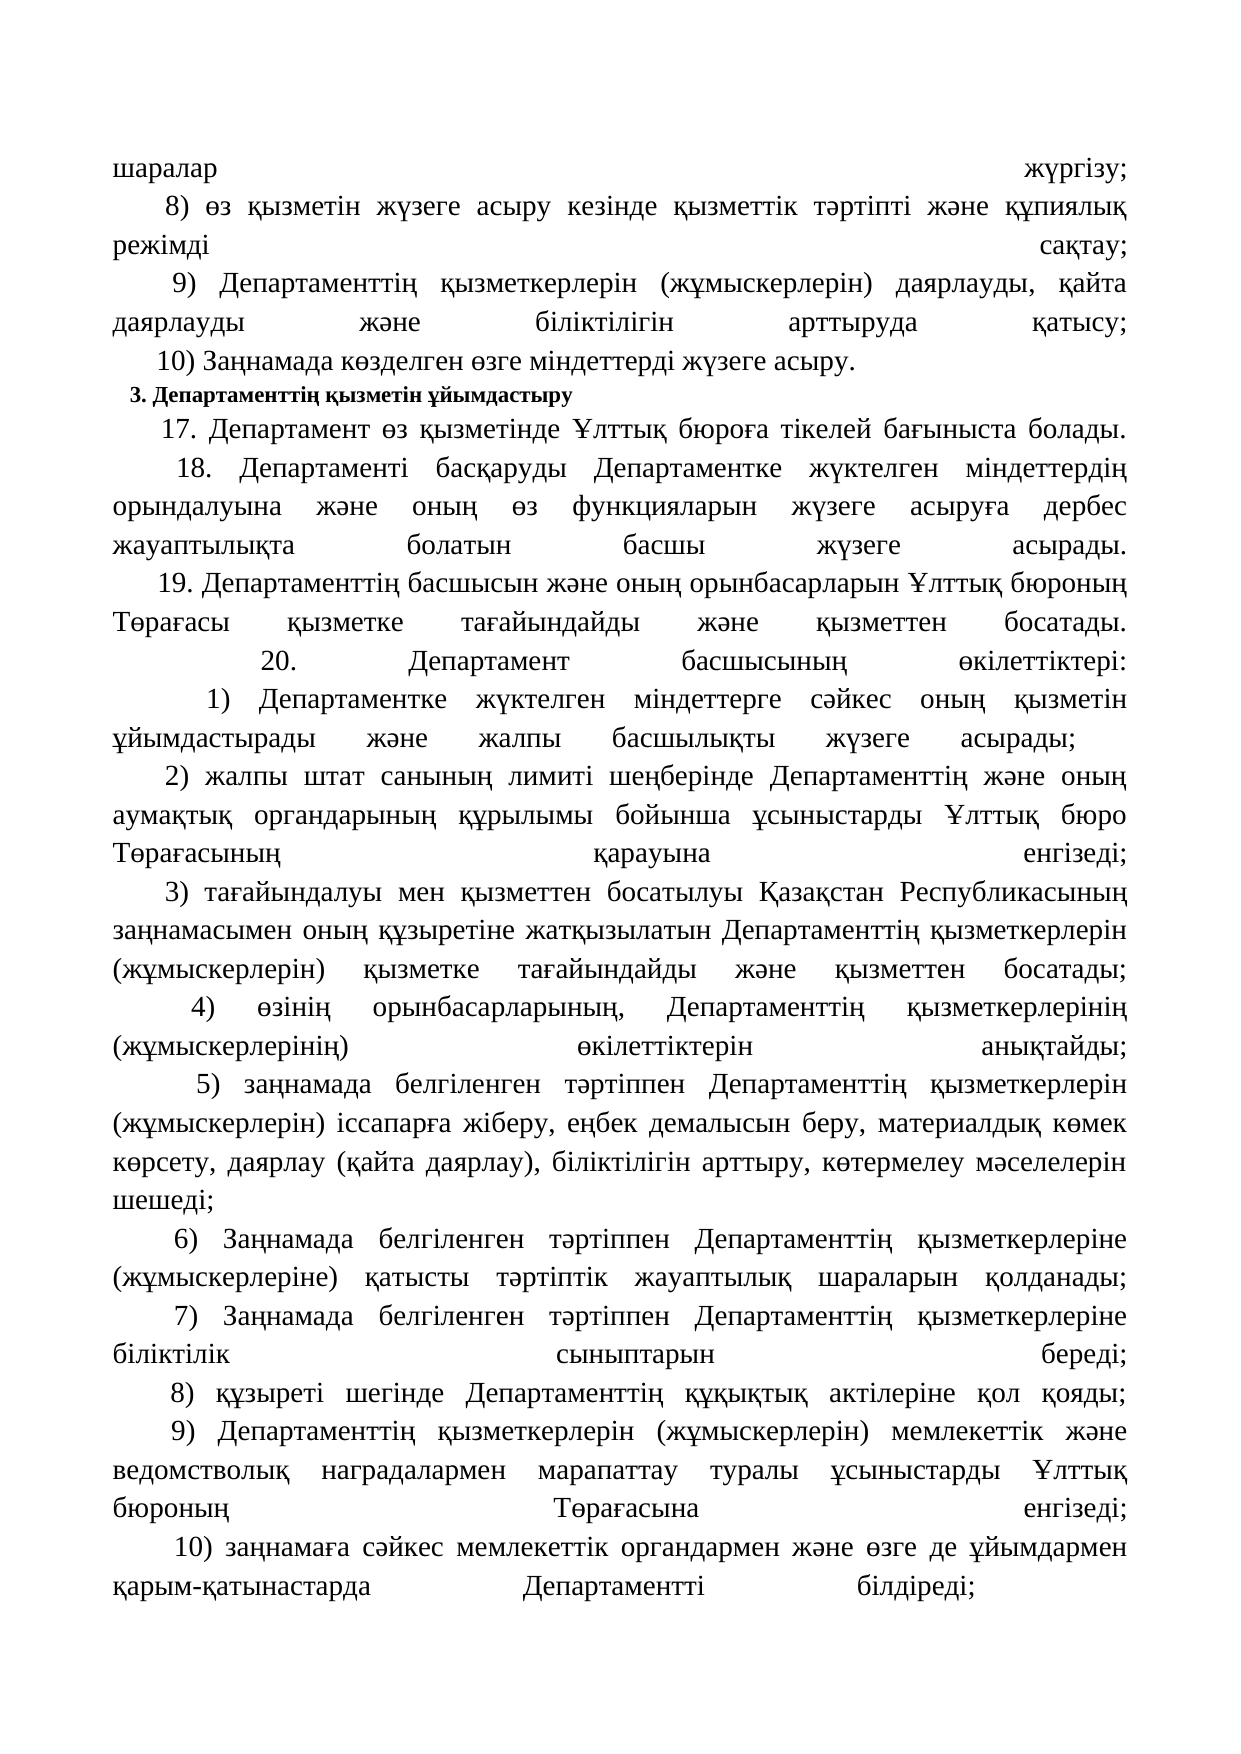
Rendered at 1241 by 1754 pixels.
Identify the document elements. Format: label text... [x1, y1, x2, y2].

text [112, 150, 1128, 376]
text 3. Департаменттің қызметін ұйымдастыру [112, 381, 1128, 408]
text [112, 411, 1128, 1601]
